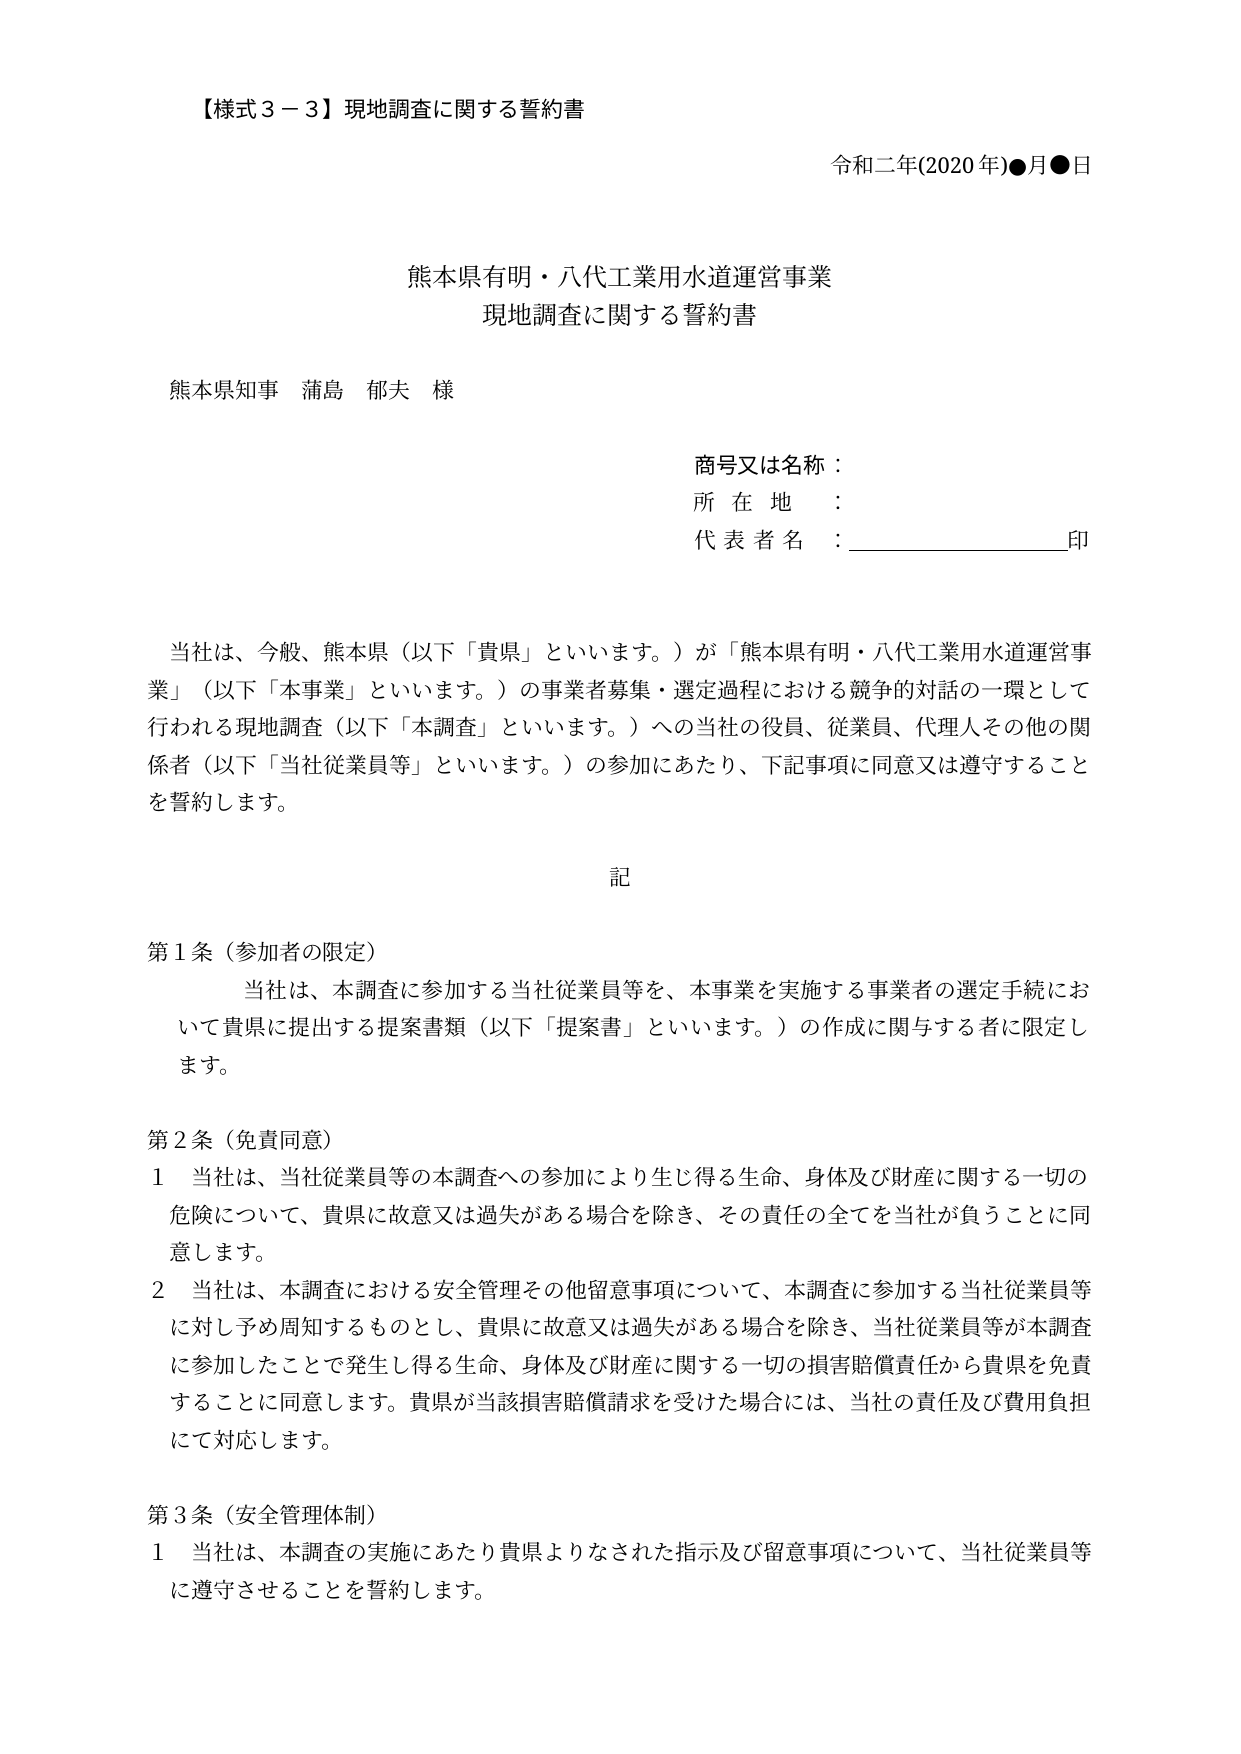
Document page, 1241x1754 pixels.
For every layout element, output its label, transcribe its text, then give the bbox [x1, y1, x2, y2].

text 第１条（参加者の限定） [148, 932, 1092, 970]
text 当社は、今般、熊本県（以下「貴県」といいます。）が「熊本県有明・八代工業用水道運営事業」（以下「本事業」といいます。）の事業者募集・選定過程における競争的対話の一環として行われる現地調査（以下「本調査」といいます。）への当社の役員、従業員、代理人その他の関係者（以下「当社従業員等」といいます。）の参加にあたり、下記事項に同意又は遵守することを誓約します。 [148, 632, 1092, 820]
text １ 当社は、当社従業員等の本調査への参加により生じ得る生命、身体及び財産に関する一切の危険について、貴県に故意又は過失がある場合を除き、その責任の全てを当社が負うことに同意します。 [148, 1157, 1092, 1270]
text 熊本県有明・八代工業用水道運営事業 [148, 257, 1092, 295]
text 当社は、本調査に参加する当社従業員等を、本事業を実施する事業者の選定手続において貴県に提出する提案書類（以下「提案書」といいます。）の作成に関与する者に限定します。 [177, 970, 1092, 1082]
text １ 当社は、本調査の実施にあたり貴県よりなされた指示及び留意事項について、当社従業員等に遵守させることを誓約します。 [148, 1532, 1092, 1607]
text 記 [148, 857, 1092, 895]
subtitle 【様式３－３】現地調査に関する誓約書 [148, 89, 1092, 126]
text ２ 当社は、本調査における安全管理その他留意事項について、本調査に参加する当社従業員等に対し予め周知するものとし、貴県に故意又は過失がある場合を除き、当社従業員等が本調査に参加したことで発生し得る生命、身体及び財産に関する一切の損害賠償責任から貴県を免責することに同意します。貴県が当該損害賠償請求を受けた場合には、当社の責任及び費用負担にて対応します。 [148, 1270, 1092, 1457]
text 所在地 ： [148, 482, 1092, 520]
text 商号又は名称 ： [148, 445, 1092, 482]
text 第２条（免責同意） [148, 1120, 1092, 1157]
text 代表者名 ： 印 [148, 520, 1092, 557]
text 第３条（安全管理体制） [148, 1495, 1092, 1532]
text 熊本県知事 蒲島 郁夫 様 [148, 370, 1092, 407]
text 令和二年(2020年)●月●日 [148, 145, 1092, 182]
text 現地調査に関する誓約書 [148, 295, 1092, 332]
